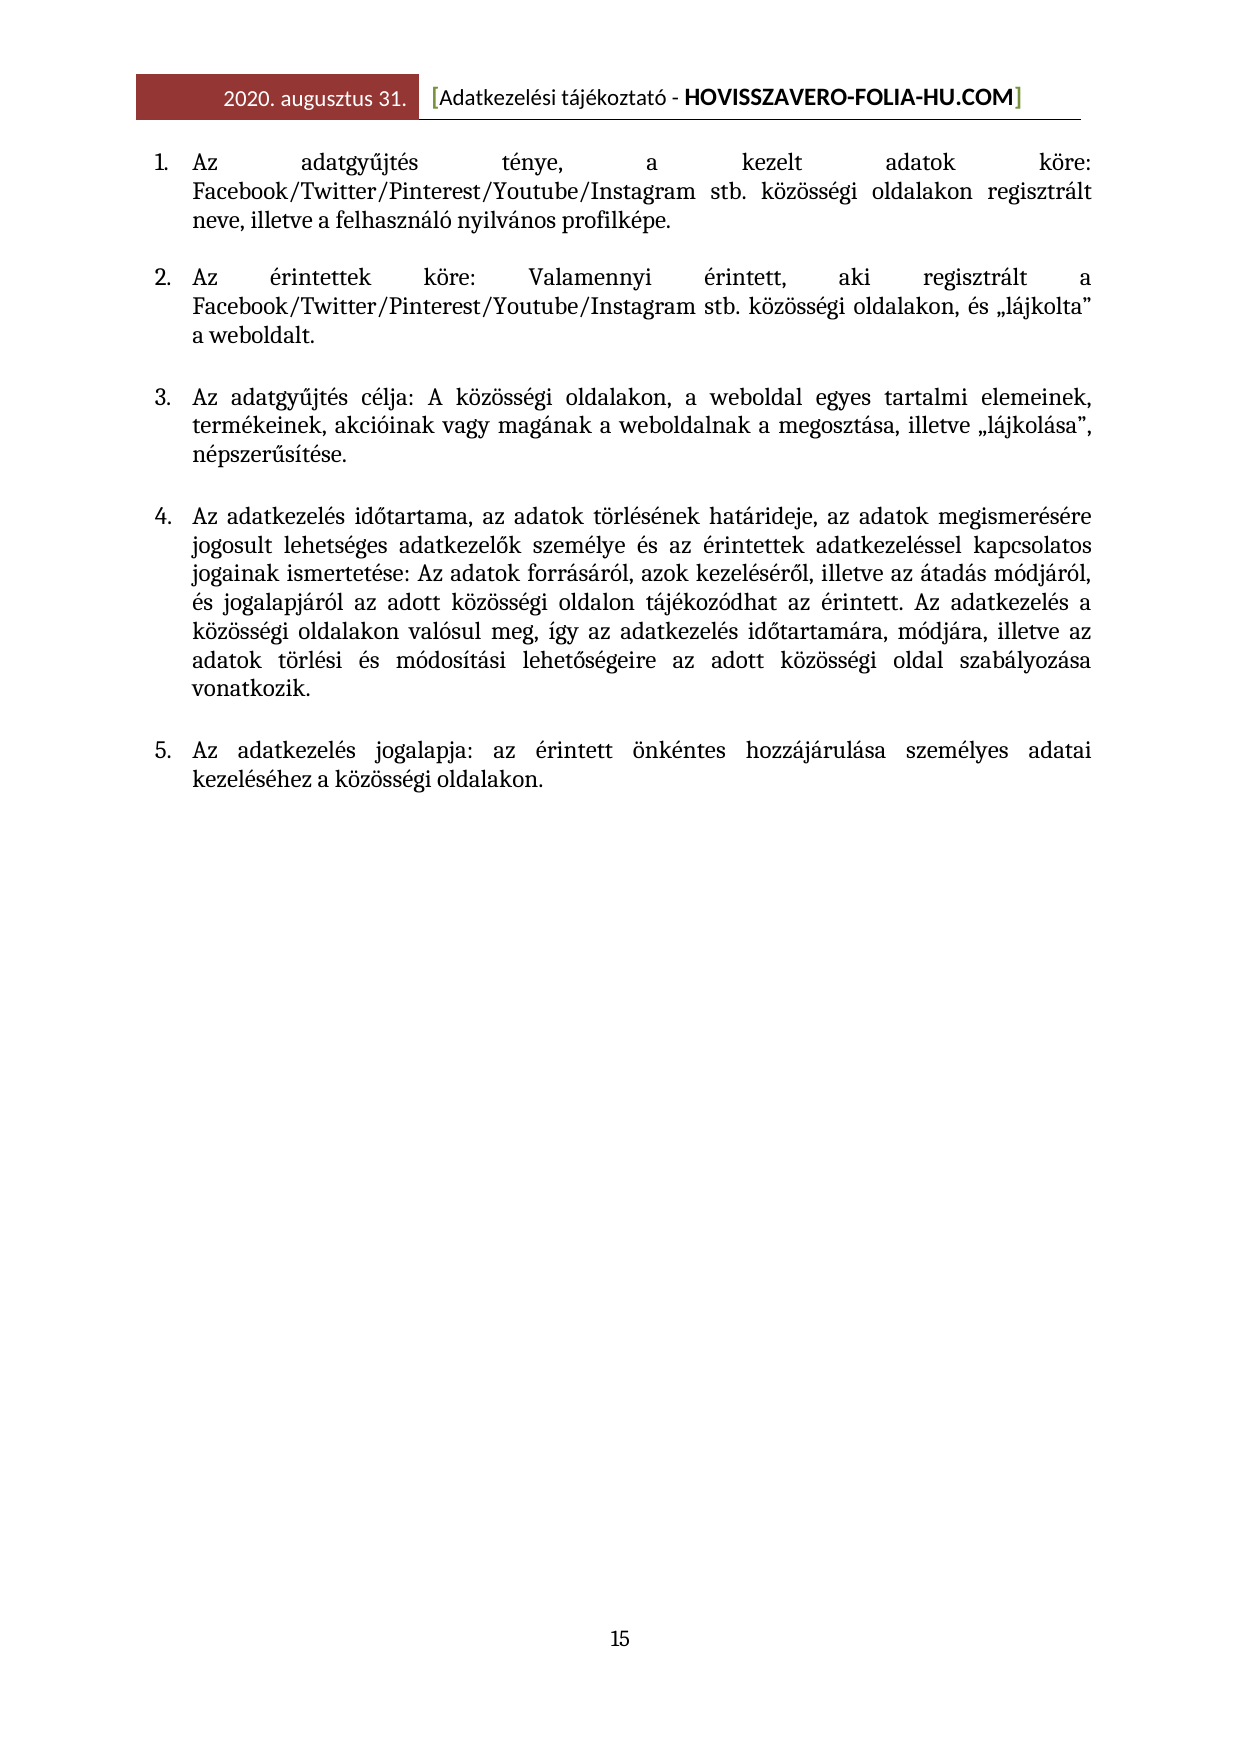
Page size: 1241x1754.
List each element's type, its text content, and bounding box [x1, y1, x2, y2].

list Az adatkezelés időtartama, az adatok törlésének határideje, az adatok megismerésére jogosult lehetséges adatkezelők személye és az érintettek adatkezeléssel kapcsolatos jogainak ismertetése: Az adatok forrásáról, azok kezeléséről, illetve az átadás módjáról, és jogalapjáról az adott közösségi oldalon tájékozódhat az érintett. Az adatkezelés a közösségi oldalakon valósul meg, így az adatkezelés időtartamára, módjára, illetve az adatok törlési és módosítási lehetőségeire az adott közösségi oldal szabályozása vonatkozik. [154, 502, 1093, 703]
list Az adatkezelés jogalapja: az érintett önkéntes hozzájárulása személyes adatai kezeléséhez a közösségi oldalakon. [154, 736, 1093, 794]
list Az adatgyűjtés ténye, a kezelt adatok köre: Facebook/Twitter/Pinterest/Youtube/Instagram stb. közösségi oldalakon regisztrált neve, illetve a felhasználó nyilvános profilképe. [154, 148, 1093, 234]
list Az adatgyűjtés célja: A közösségi oldalakon, a weboldal egyes tartalmi elemeinek, termékeinek, akcióinak vagy magának a weboldalnak a megosztása, illetve „lájkolása”, népszerűsítése. [154, 383, 1093, 469]
list Az érintettek köre: Valamennyi érintett, aki regisztrált a Facebook/Twitter/Pinterest/Youtube/Instagram stb. közösségi oldalakon, és „lájkolta” a weboldalt. [154, 263, 1093, 349]
